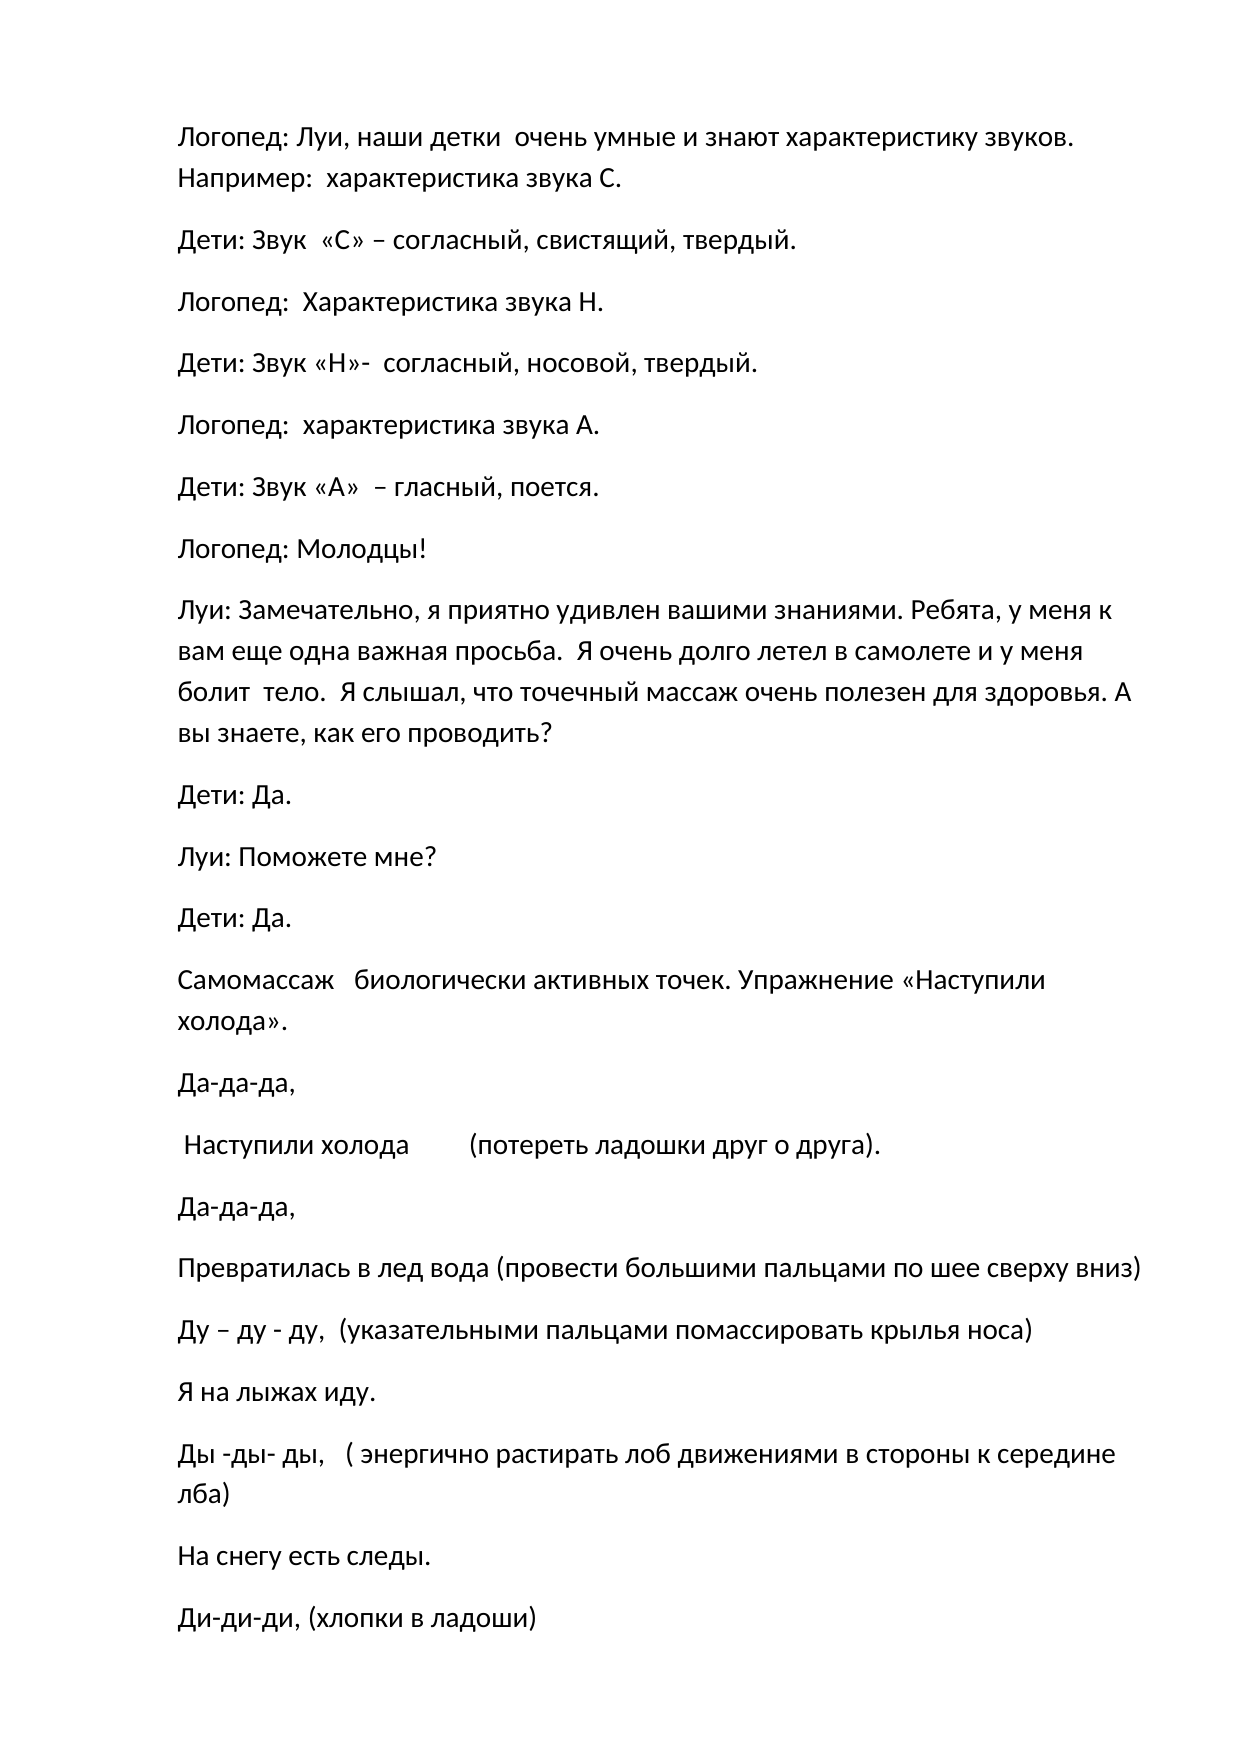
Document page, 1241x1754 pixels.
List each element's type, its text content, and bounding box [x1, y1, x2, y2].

text Да-да-да, [177, 1064, 1152, 1100]
text Самомассаж биологически активных точек. Упражнение «Наступили холода». [177, 961, 1152, 1038]
text Луи: Поможете мне? [177, 838, 1152, 873]
text Дети: Звук «А» – гласный, поется. [177, 468, 1152, 503]
text Да-да-да, [177, 1188, 1152, 1223]
text Дети: Звук «Н»- согласный, носовой, твердый. [177, 344, 1152, 380]
text Дети: Да. [177, 776, 1152, 812]
text Дети: Да. [177, 899, 1152, 935]
text Логопед: Луи, наши детки очень умные и знают характеристику звуков. Например: характеристика звука С. [177, 118, 1152, 195]
text Ды -ды- ды, ( энергично растирать лоб движениями в стороны к середине лба) [177, 1435, 1152, 1511]
text Дети: Звук «С» – согласный, свистящий, твердый. [177, 221, 1152, 256]
text Я на лыжах иду. [177, 1373, 1152, 1408]
text Логопед: характеристика звука А. [177, 406, 1152, 442]
text Логопед: Молодцы! [177, 530, 1152, 565]
text Превратилась в лед вода (провести большими пальцами по шее сверху вниз) [177, 1249, 1152, 1285]
text Ди-ди-ди, (хлопки в ладоши) [177, 1599, 1152, 1635]
text Логопед: Характеристика звука Н. [177, 283, 1152, 318]
text На снегу есть следы. [177, 1537, 1152, 1573]
text Наступили холода (потереть ладошки друг о друга). [177, 1126, 1152, 1161]
text Ду – ду - ду, (указательными пальцами помассировать крылья носа) [177, 1311, 1152, 1347]
text Луи: Замечательно, я приятно удивлен вашими знаниями. Ребята, у меня к вам еще одна важная просьба. Я очень долго летел в самолете и у меня болит тело. Я слышал, что точечный массаж очень полезен для здоровья. А вы знаете, как его проводить? [177, 591, 1152, 750]
